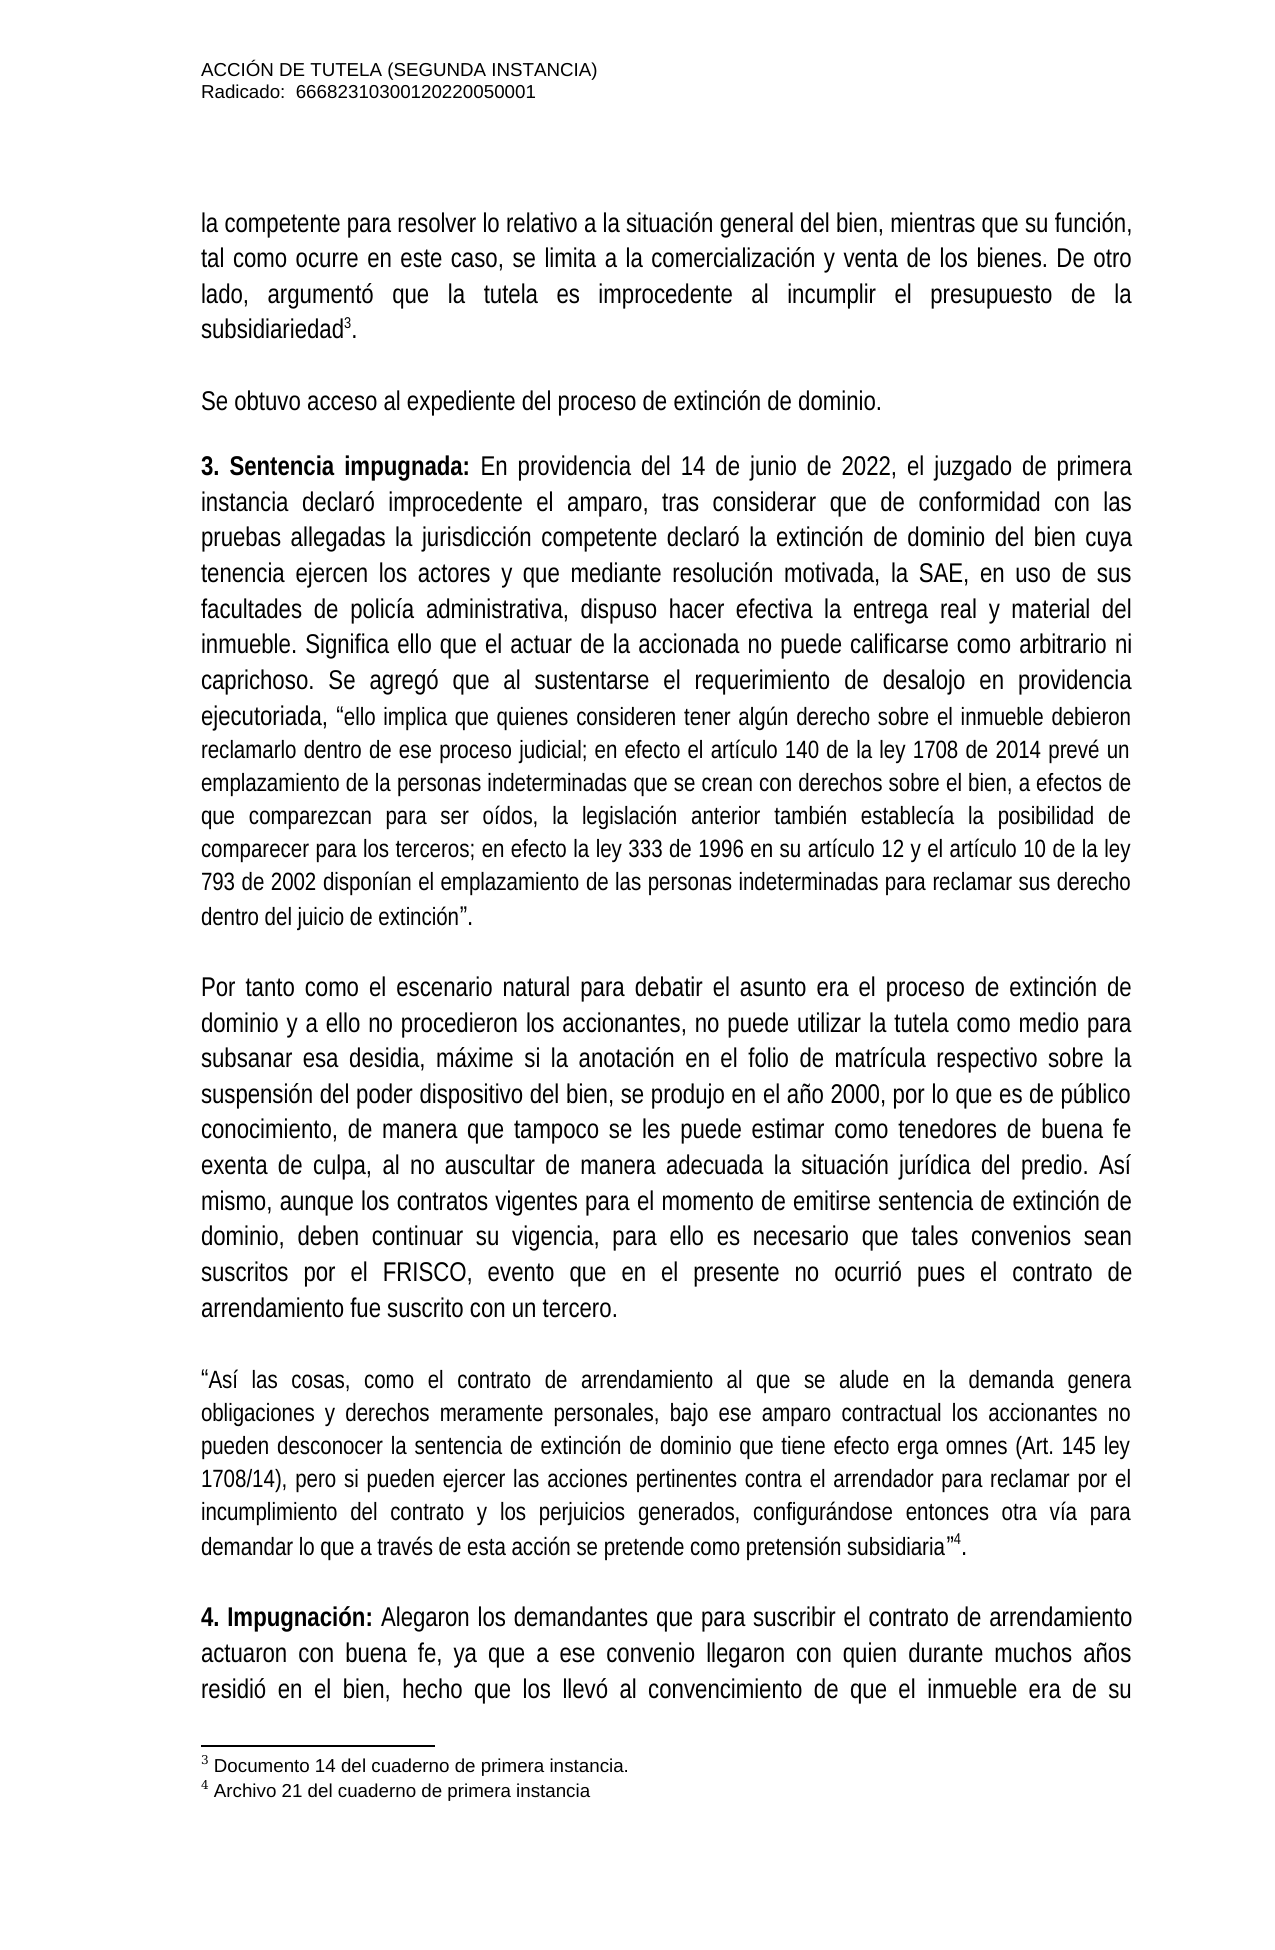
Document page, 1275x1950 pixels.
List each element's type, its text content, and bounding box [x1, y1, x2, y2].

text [201, 207, 1133, 345]
text 3. Sentencia impugnada: En providencia del 14 de junio de 2022, el juzgado de primera instancia declaró improcedente el amparo, tras considerar que de conformidad con las pruebas allegadas la jurisdicción competente declaró la extinción de dominio del bien cuya tenencia ejercen los actores y que mediante resolución motivada, la SAE, en uso de sus facultades de policía administrativa, dispuso hacer efectiva la entrega real y material del inmueble. Significa ello que el actuar de la accionada no puede calificarse como arbitrario ni caprichoso. Se agregó que al sustentarse el requerimiento de desalojo en providencia ejecutoriada, “ello implica que quienes consideren tener algún derecho sobre el inmueble debieron reclamarlo dentro de ese proceso judicial; en efecto el artículo 140 de la ley 1708 de 2014 prevé un emplazamiento de la personas indeterminadas que se crean con derechos sobre el bien, a efectos de que comparezcan para ser oídos, la legislación anterior también establecía la posibilidad de comparecer para los terceros; en efecto la ley 333 de 1996 en su artículo 12 y el artículo 10 de la ley 793 de 2002 disponían el emplazamiento de las personas indeterminadas para reclamar sus derecho dentro del juicio de extinción”. [201, 450, 1133, 931]
text Se obtuvo acceso al expediente del proceso de extinción de dominio. [201, 385, 1133, 416]
text Por tanto como el escenario natural para debatir el asunto era el proceso de extinción de dominio y a ello no procedieron los accionantes, no puede utilizar la tutela como medio para subsanar esa desidia, máxime si la anotación en el folio de matrícula respectivo sobre la suspensión del poder dispositivo del bien, se produjo en el año 2000, por lo que es de público conocimiento, de manera que tampoco se les puede estimar como tenedores de buena fe exenta de culpa, al no auscultar de manera adecuada la situación jurídica del predio. Así mismo, aunque los contratos vigentes para el momento de emitirse sentencia de extinción de dominio, deben continuar su vigencia, para ello es necesario que tales convenios sean suscritos por el FRISCO, evento que en el presente no ocurrió pues el contrato de arrendamiento fue suscrito con un tercero. [201, 971, 1133, 1323]
text “Así las cosas, como el contrato de arrendamiento al que se alude en la demanda genera obligaciones y derechos meramente personales, bajo ese amparo contractual los accionantes no pueden desconocer la sentencia de extinción de dominio que tiene efecto erga omnes (Art. 145 ley 1708/14), pero si pueden ejercer las acciones pertinentes contra el arrendador para reclamar por el incumplimiento del contrato y los perjuicios generados, configurándose entonces otra vía para demandar lo que a través de esta acción se pretende como pretensión subsidiaria”. [201, 1363, 1133, 1561]
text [201, 1602, 1133, 1704]
